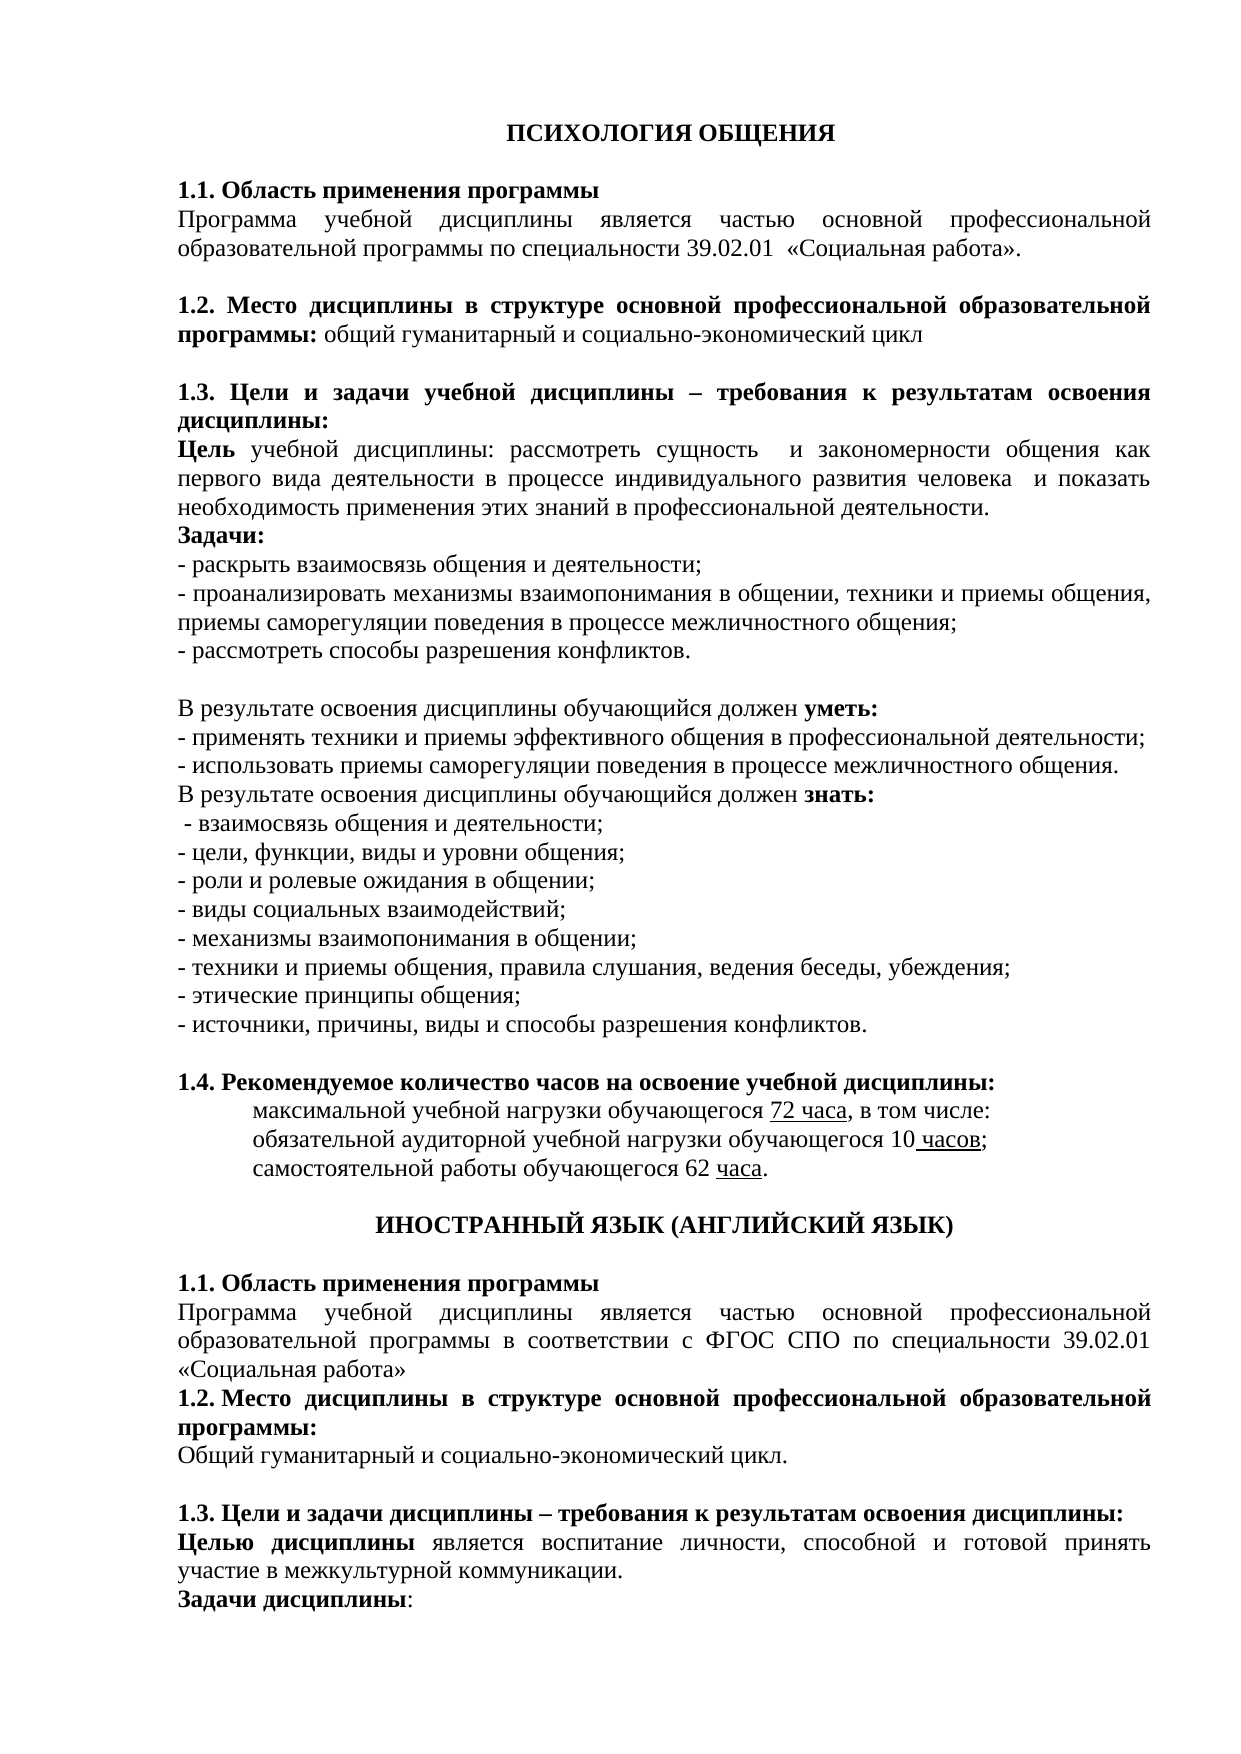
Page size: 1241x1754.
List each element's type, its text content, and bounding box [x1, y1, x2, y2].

text - механизмы взаимопонимания в общении; [177, 923, 1152, 952]
text - использовать приемы саморегуляции поведения в процессе межличностного общения. [177, 751, 1152, 779]
text Задачи: [177, 521, 1152, 549]
text - цели, функции, виды и уровни общения; [177, 837, 1152, 866]
list Цели и задачи дисциплины – требования к результатам освоения дисциплины: [177, 1498, 1152, 1527]
text - роли и ролевые ожидания в общении; [177, 866, 1152, 894]
text В результате освоения дисциплины обучающийся должен уметь: [177, 693, 1152, 722]
text - источники, причины, виды и способы разрешения конфликтов. [177, 1009, 1152, 1038]
text 1.3. Цели и задачи учебной дисциплины – требования к результатам освоения дисциплины: [177, 377, 1152, 434]
text В результате освоения дисциплины обучающийся должен знать: [177, 779, 1152, 808]
text - рассмотреть способы разрешения конфликтов. [177, 636, 1152, 664]
text - виды социальных взаимодействий; [177, 894, 1152, 923]
text - техники и приемы общения, правила слушания, ведения беседы, убеждения; [177, 952, 1152, 981]
text ИНОСТРАННЫЙ ЯЗЫК (АНГЛИЙСКИЙ ЯЗЫК) [177, 1211, 1152, 1239]
text обязательной аудиторной учебной нагрузки обучающегося 10 часов; [177, 1124, 1152, 1153]
text Программа учебной дисциплины является частью основной профессиональной образовательной программы по специальности 39.02.01 «Социальная работа». [177, 204, 1152, 262]
text - применять техники и приемы эффективного общения в профессиональной деятельности; [177, 722, 1152, 751]
text Целью дисциплины является воспитание личности, способной и готовой принять участие в межкультурной коммуникации. [177, 1527, 1152, 1584]
text самостоятельной работы обучающегося 62 часа. [177, 1153, 1152, 1182]
text - раскрыть взаимосвязь общения и деятельности; [177, 549, 1152, 578]
text максимальной учебной нагрузки обучающегося 72 часа, в том числе: [177, 1096, 1152, 1124]
text 1.1. Область применения программы [177, 176, 1152, 204]
text ПСИХОЛОГИЯ ОБЩЕНИЯ [177, 118, 1152, 147]
text - проанализировать механизмы взаимопонимания в общении, техники и приемы общения, приемы саморегуляции поведения в процессе межличностного общения; [177, 578, 1152, 636]
text - взаимосвязь общения и деятельности; [177, 808, 1152, 837]
text Задачи дисциплины: [177, 1584, 1152, 1613]
text Программа учебной дисциплины является частью основной профессиональной образовательной программы в соответствии с ФГОС СПО по специальности 39.02.01 «Социальная работа» [177, 1297, 1152, 1383]
list Место дисциплины в структуре основной профессиональной образовательной программы: [177, 1383, 1152, 1441]
text 1.2. Место дисциплины в структуре основной профессиональной образовательной программы: общий гуманитарный и социально-экономический цикл [177, 291, 1152, 348]
text Цель учебной дисциплины: рассмотреть сущность и закономерности общения как первого вида деятельности в процессе индивидуального развития человека и показать необходимость применения этих знаний в профессиональной деятельности. [177, 434, 1152, 521]
list Область применения программы [177, 1268, 1152, 1297]
text - этические принципы общения; [177, 981, 1152, 1009]
text 1.4. Рекомендуемое количество часов на освоение учебной дисциплины: [177, 1067, 1152, 1096]
text Общий гуманитарный и социально-экономический цикл. [177, 1441, 1152, 1469]
